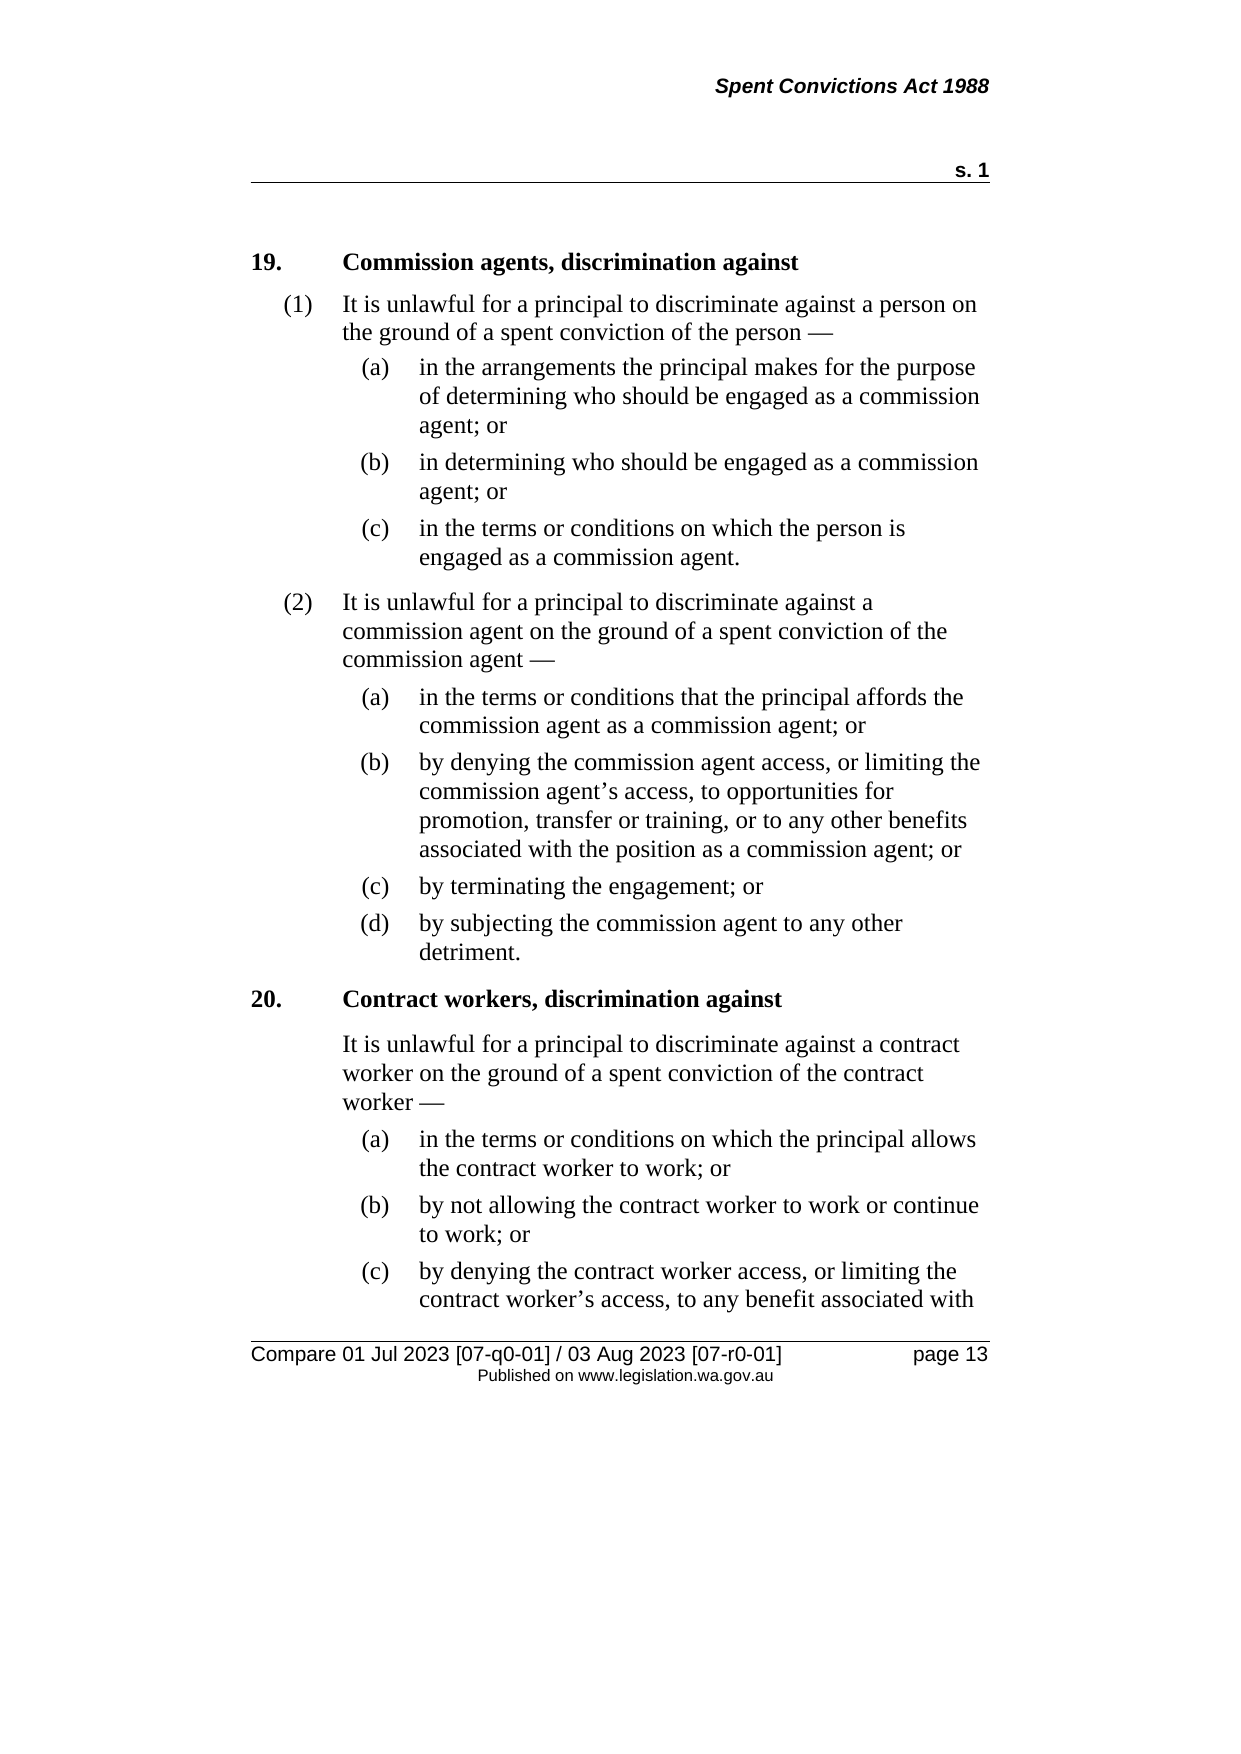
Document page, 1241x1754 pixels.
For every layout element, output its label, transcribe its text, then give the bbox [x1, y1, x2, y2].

text (a) in the terms or conditions that the principal affords the commission agent as a commission agent; or [251, 682, 990, 739]
text (c) by terminating the engagement; or [251, 871, 990, 899]
text (b) by denying the commission agent access, or limiting the commission agent’s access, to opportunities for promotion, transfer or training, or to any other benefits associated with the position as a commission agent; or [251, 747, 990, 862]
text (2) It is unlawful for a principal to discriminate against a commission agent on the ground of a spent conviction of the commission agent — [251, 587, 990, 673]
text (c) in the terms or conditions on which the person is engaged as a commission agent. [251, 513, 990, 570]
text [251, 1256, 990, 1313]
text (d) by subjecting the commission agent to any other detriment. [251, 908, 990, 965]
text (a) in the terms or conditions on which the principal allows the contract worker to work; or [251, 1124, 990, 1182]
subtitle 20. Contract workers, discrimination against [251, 984, 990, 1013]
text (1) It is unlawful for a principal to discriminate against a person on the ground of a spent conviction of the person — [251, 289, 990, 346]
text It is unlawful for a principal to discriminate against a contract worker on the ground of a spent conviction of the contract worker — [251, 1029, 990, 1116]
subtitle 19. Commission agents, discrimination against [251, 247, 990, 276]
text (b) in determining who should be engaged as a commission agent; or [251, 447, 990, 504]
text (a) in the arrangements the principal makes for the purpose of determining who should be engaged as a commission agent; or [251, 352, 990, 439]
text (b) by not allowing the contract worker to work or continue to work; or [251, 1190, 990, 1247]
